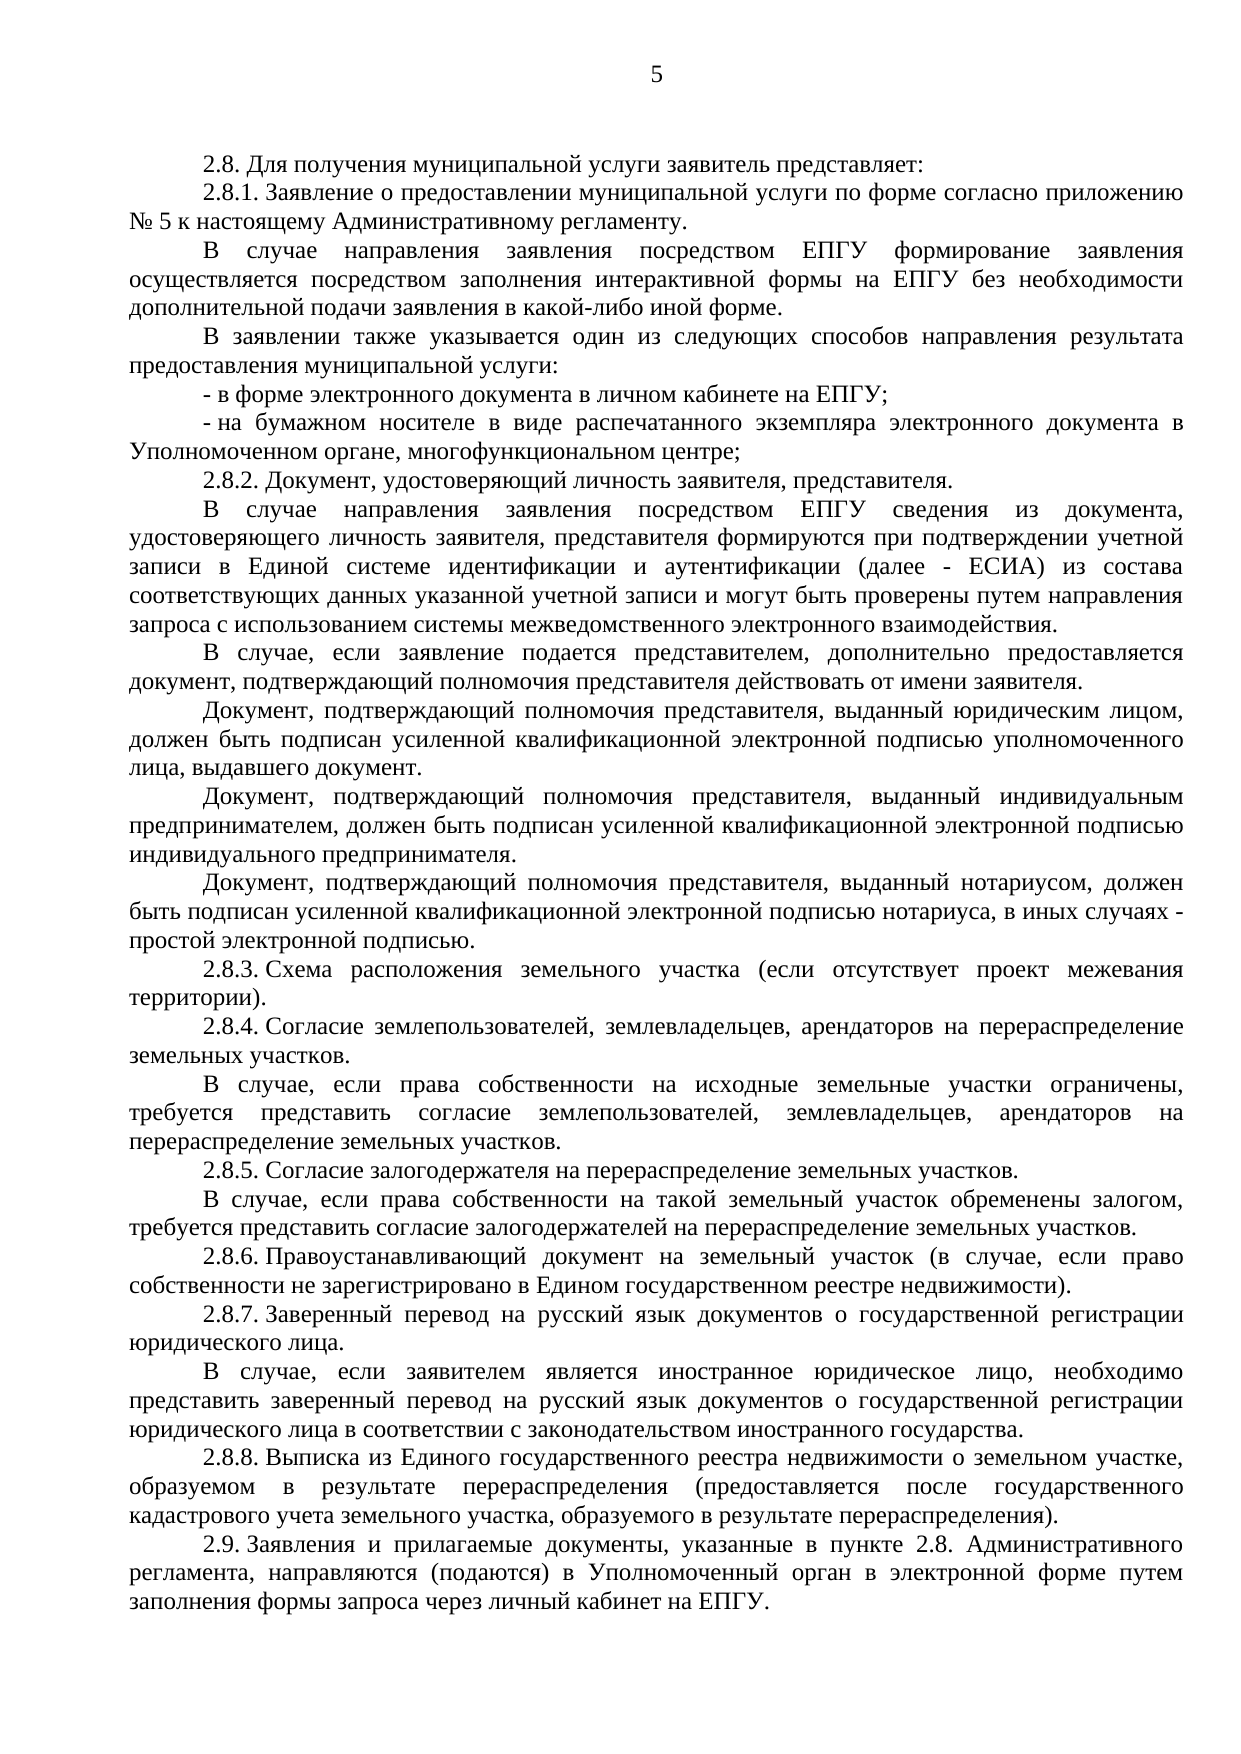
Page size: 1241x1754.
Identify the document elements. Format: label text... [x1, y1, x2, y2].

text Документ, подтверждающий полномочия представителя, выданный юридическим лицом, должен быть подписан усиленной квалификационной электронной подписью уполномоченного лица, выдавшего документ. [129, 695, 1184, 781]
text 2.8.4. Согласие землепользователей, землевладельцев, арендаторов на перераспределение земельных участков. [129, 1011, 1184, 1069]
text Документ, подтверждающий полномочия представителя, выданный индивидуальным предпринимателем, должен быть подписан усиленной квалификационной электронной подписью индивидуального предпринимателя. [129, 781, 1184, 867]
text 2.8.8. Выписка из Единого государственного реестра недвижимости о земельном участке, образуемом в результате перераспределения (предоставляется после государственного кадастрового учета земельного участка, образуемого в результате перераспределения). [129, 1442, 1184, 1529]
text 2.8.6. Правоустанавливающий документ на земельный участок (в случае, если право собственности не зарегистрировано в Едином государственном реестре недвижимости). [129, 1241, 1184, 1299]
text 2.8.1. Заявление о предоставлении муниципальной услуги по форме согласно приложению № 5 к настоящему Административному регламенту. [129, 177, 1184, 235]
text В случае направления заявления посредством ЕПГУ формирование заявления осуществляется посредством заполнения интерактивной формы на ЕПГУ без необходимости дополнительной подачи заявления в какой-либо иной форме. [129, 235, 1184, 321]
text - на бумажном носителе в виде распечатанного экземпляра электронного документа в Уполномоченном органе, многофункциональном центре; [129, 407, 1184, 465]
text 2.8.5. Согласие залогодержателя на перераспределение земельных участков. [129, 1155, 1184, 1184]
text 2.9. Заявления и прилагаемые документы, указанные в пункте 2.8. Административного регламента, направляются (подаются) в Уполномоченный орган в электронной форме путем заполнения формы запроса через личный кабинет на ЕПГУ. [129, 1529, 1184, 1615]
text В случае, если права собственности на такой земельный участок обременены залогом, требуется представить согласие залогодержателей на перераспределение земельных участков. [129, 1184, 1184, 1241]
text - в форме электронного документа в личном кабинете на ЕПГУ; [129, 379, 1184, 407]
text Документ, подтверждающий полномочия представителя, выданный нотариусом, должен быть подписан усиленной квалификационной электронной подписью нотариуса, в иных случаях - простой электронной подписью. [129, 867, 1184, 954]
text В случае, если заявление подается представителем, дополнительно предоставляется документ, подтверждающий полномочия представителя действовать от имени заявителя. [129, 637, 1184, 695]
text В случае, если права собственности на исходные земельные участки ограничены, требуется представить согласие землепользователей, землевладельцев, арендаторов на перераспределение земельных участков. [129, 1069, 1184, 1155]
text В случае направления заявления посредством ЕПГУ сведения из документа, удостоверяющего личность заявителя, представителя формируются при подтверждении учетной записи в Единой системе идентификации и аутентификации (далее - ЕСИА) из состава соответствующих данных указанной учетной записи и могут быть проверены путем направления запроса с использованием системы межведомственного электронного взаимодействия. [129, 494, 1184, 637]
text 2.8.7. Заверенный перевод на русский язык документов о государственной регистрации юридического лица. [129, 1299, 1184, 1356]
text В заявлении также указывается один из следующих способов направления результата предоставления муниципальной услуги: [129, 321, 1184, 379]
text 2.8.3. Схема расположения земельного участка (если отсутствует проект межевания территории). [129, 954, 1184, 1011]
text 2.8. Для получения муниципальной услуги заявитель представляет: [129, 149, 1184, 177]
text В случае, если заявителем является иностранное юридическое лицо, необходимо представить заверенный перевод на русский язык документов о государственной регистрации юридического лица в соответствии с законодательством иностранного государства. [129, 1356, 1184, 1442]
text 2.8.2. Документ, удостоверяющий личность заявителя, представителя. [129, 465, 1184, 494]
